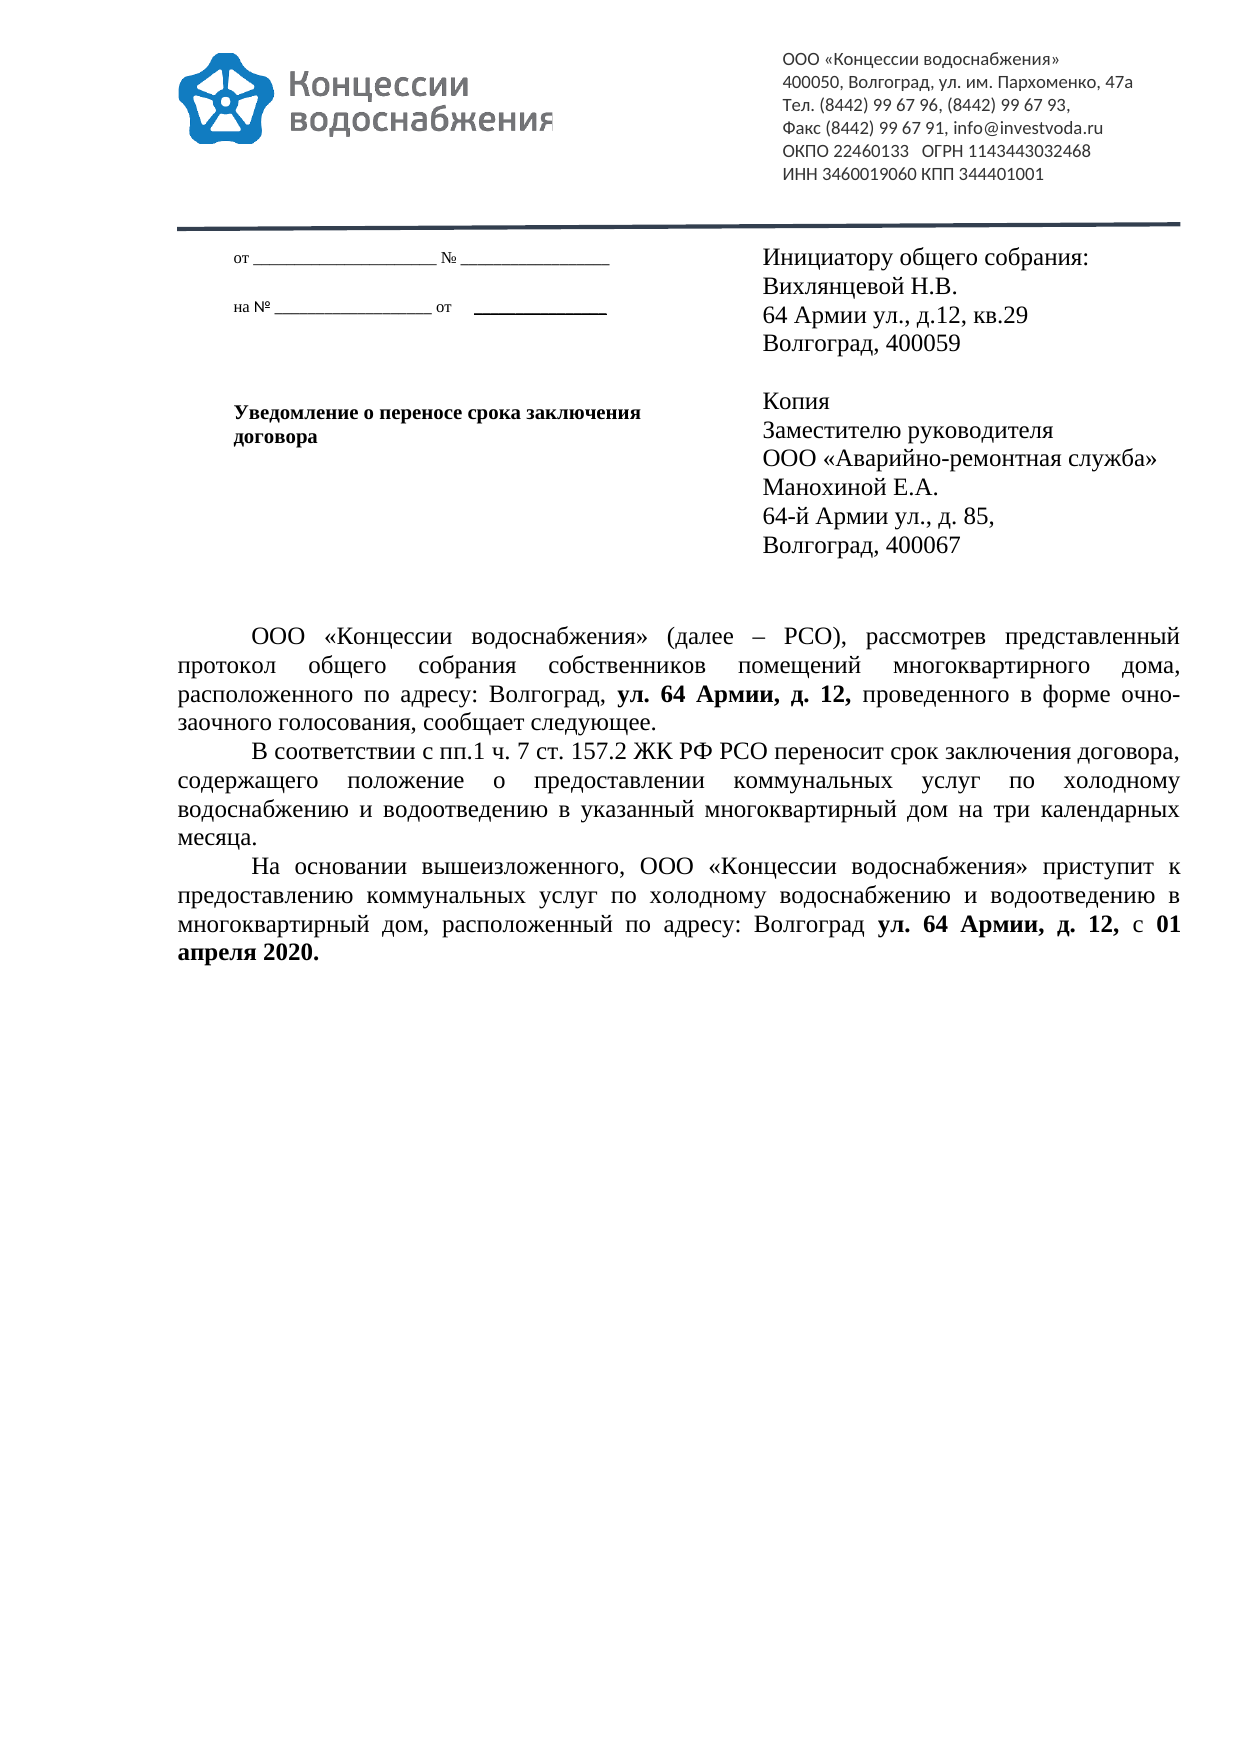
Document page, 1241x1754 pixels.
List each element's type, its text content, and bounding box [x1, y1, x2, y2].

text от ______________________ № __________________ [177, 248, 762, 268]
text на № ___________________ от ________________ [177, 296, 762, 316]
text В соответствии с пп.1 ч. 7 ст. 157.2 ЖК РФ РСО переносит срок заключения договора, содержащего положение о предоставлении коммунальных услуг по холодному водоснабжению и водоотведению в указанный многоквартирный дом на три календарных месяца. [177, 736, 1181, 851]
picture [177, 53, 552, 144]
text На основании вышеизложенного, ООО «Концессии водоснабжения» приступит к предоставлению коммунальных услуг по холодному водоснабжению и водоотведению в многоквартирный дом, расположенный по адресу: Волгоград ул. 64 Армии, д. 12, с 01 апреля 2020. [177, 851, 1181, 966]
text Уведомление о переносе срока заключения [177, 400, 762, 424]
text ООО «Концессии водоснабжения» (далее – РСО), рассмотрев представленный протокол общего собрания собственников помещений многоквартирного дома, расположенного по адресу: Волгоград, ул. 64 Армии, д. 12, проведенного в форме очно-заочного голосования, сообщает следующее. [177, 621, 1181, 736]
text договора [177, 424, 762, 448]
